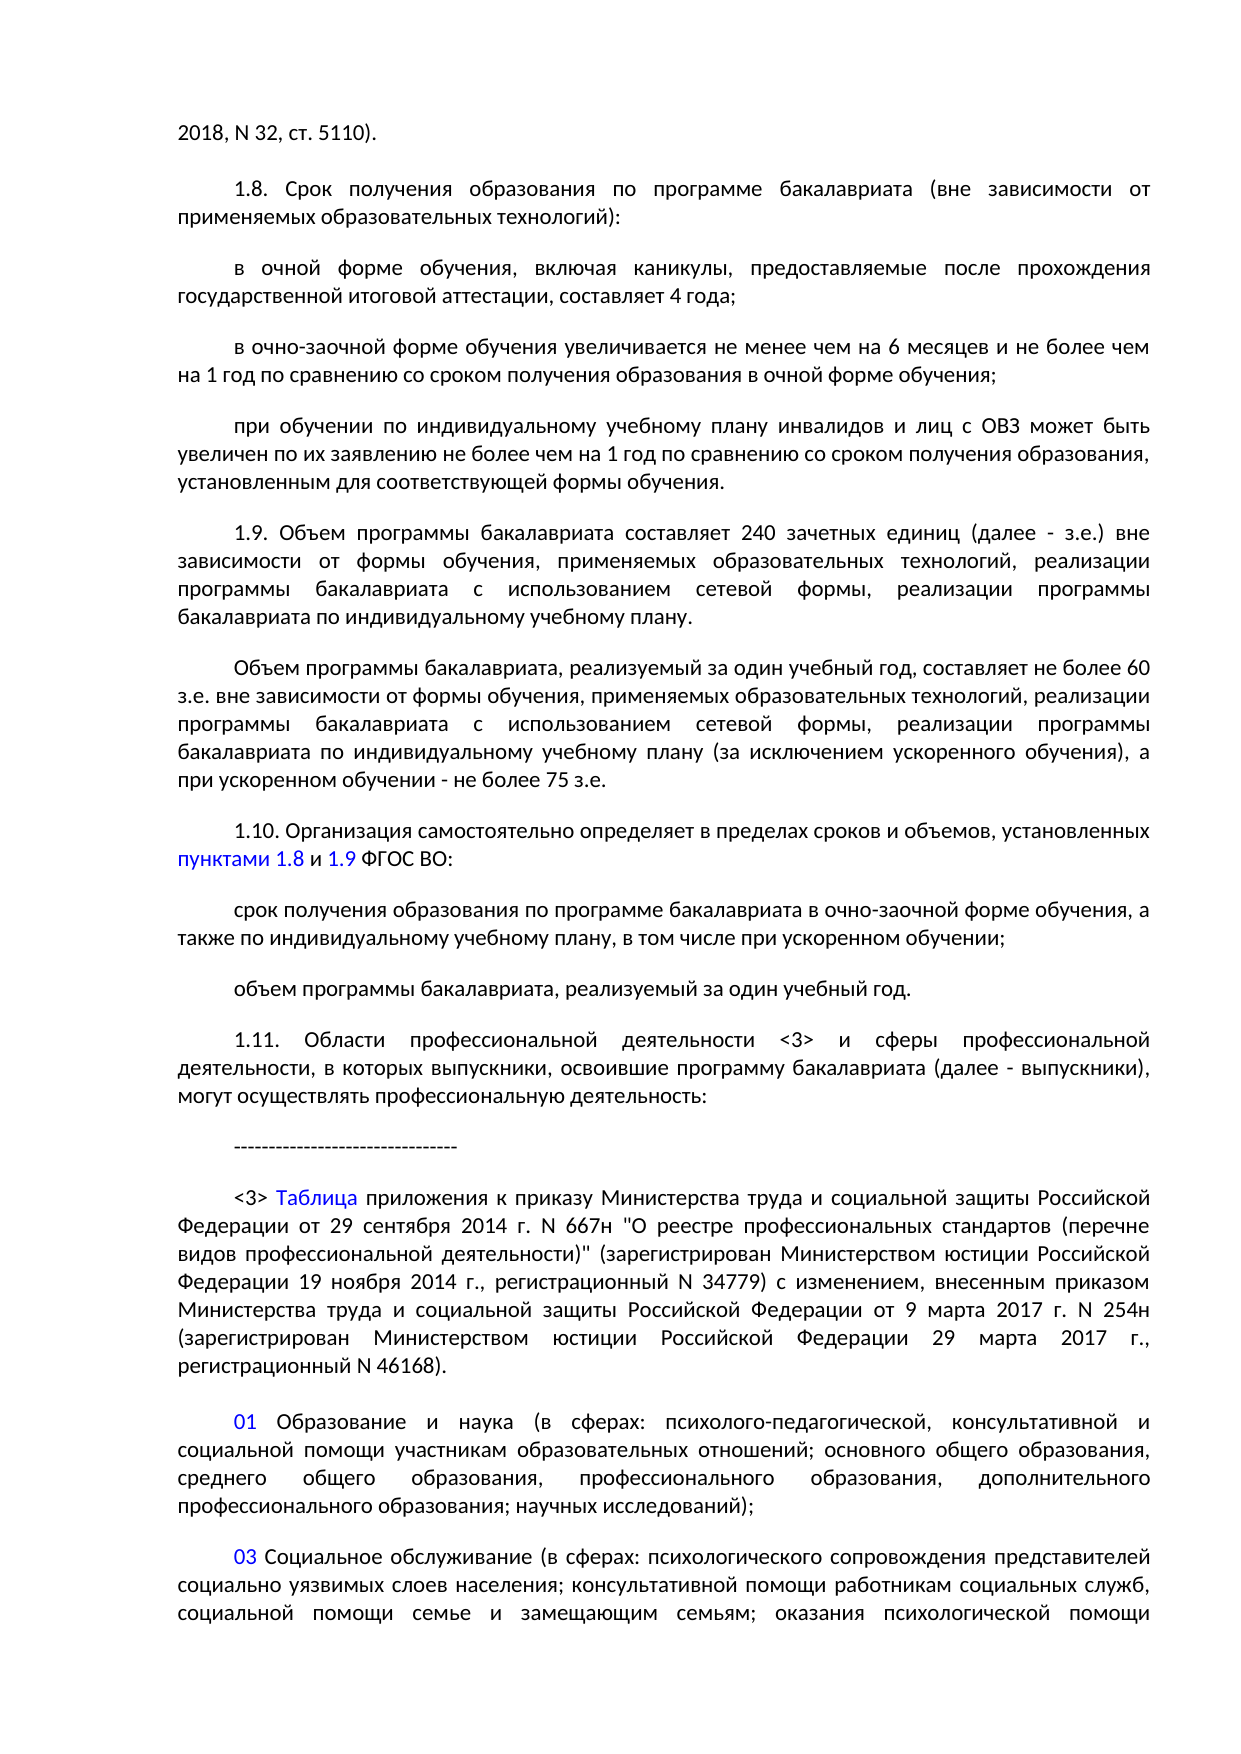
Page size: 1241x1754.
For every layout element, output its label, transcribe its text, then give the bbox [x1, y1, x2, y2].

text при обучении по индивидуальному учебному плану инвалидов и лиц с ОВЗ может быть увеличен по их заявлению не более чем на 1 год по сравнению со сроком получения образования, установленным для соответствующей формы обучения. [177, 411, 1152, 495]
text 1.10. Организация самостоятельно определяет в пределах сроков и объемов, установленных пунктами 1.8 и 1.9 ФГОС ВО: [177, 816, 1152, 872]
text срок получения образования по программе бакалавриата в очно-заочной форме обучения, а также по индивидуальному учебному плану, в том числе при ускоренном обучении; [177, 895, 1152, 951]
text 1.9. Объем программы бакалавриата составляет 240 зачетных единиц (далее - з.е.) вне зависимости от формы обучения, применяемых образовательных технологий, реализации программы бакалавриата с использованием сетевой формы, реализации программы бакалавриата по индивидуальному учебному плану. [177, 518, 1152, 630]
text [177, 118, 1152, 146]
text 1.8. Срок получения образования по программе бакалавриата (вне зависимости от применяемых образовательных технологий): [177, 174, 1152, 230]
text объем программы бакалавриата, реализуемый за один учебный год. [177, 974, 1152, 1002]
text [177, 1542, 1152, 1626]
text 01 Образование и наука (в сферах: психолого-педагогической, консультативной и социальной помощи участникам образовательных отношений; основного общего образования, среднего общего образования, профессионального образования, дополнительного профессионального образования; научных исследований); [177, 1407, 1152, 1519]
text Объем программы бакалавриата, реализуемый за один учебный год, составляет не более 60 з.е. вне зависимости от формы обучения, применяемых образовательных технологий, реализации программы бакалавриата с использованием сетевой формы, реализации программы бакалавриата по индивидуальному учебному плану (за исключением ускоренного обучения), а при ускоренном обучении - не более 75 з.е. [177, 653, 1152, 793]
text -------------------------------- [177, 1132, 1152, 1160]
text в очно-заочной форме обучения увеличивается не менее чем на 6 месяцев и не более чем на 1 год по сравнению со сроком получения образования в очной форме обучения; [177, 332, 1152, 388]
text <3> Таблица приложения к приказу Министерства труда и социальной защиты Российской Федерации от 29 сентября 2014 г. N 667н "О реестре профессиональных стандартов (перечне видов профессиональной деятельности)" (зарегистрирован Министерством юстиции Российской Федерации 19 ноября 2014 г., регистрационный N 34779) с изменением, внесенным приказом Министерства труда и социальной защиты Российской Федерации от 9 марта 2017 г. N 254н (зарегистрирован Министерством юстиции Российской Федерации 29 марта 2017 г., регистрационный N 46168). [177, 1183, 1152, 1379]
text 1.11. Области профессиональной деятельности <3> и сферы профессиональной деятельности, в которых выпускники, освоившие программу бакалавриата (далее - выпускники), могут осуществлять профессиональную деятельность: [177, 1025, 1152, 1109]
text в очной форме обучения, включая каникулы, предоставляемые после прохождения государственной итоговой аттестации, составляет 4 года; [177, 253, 1152, 309]
